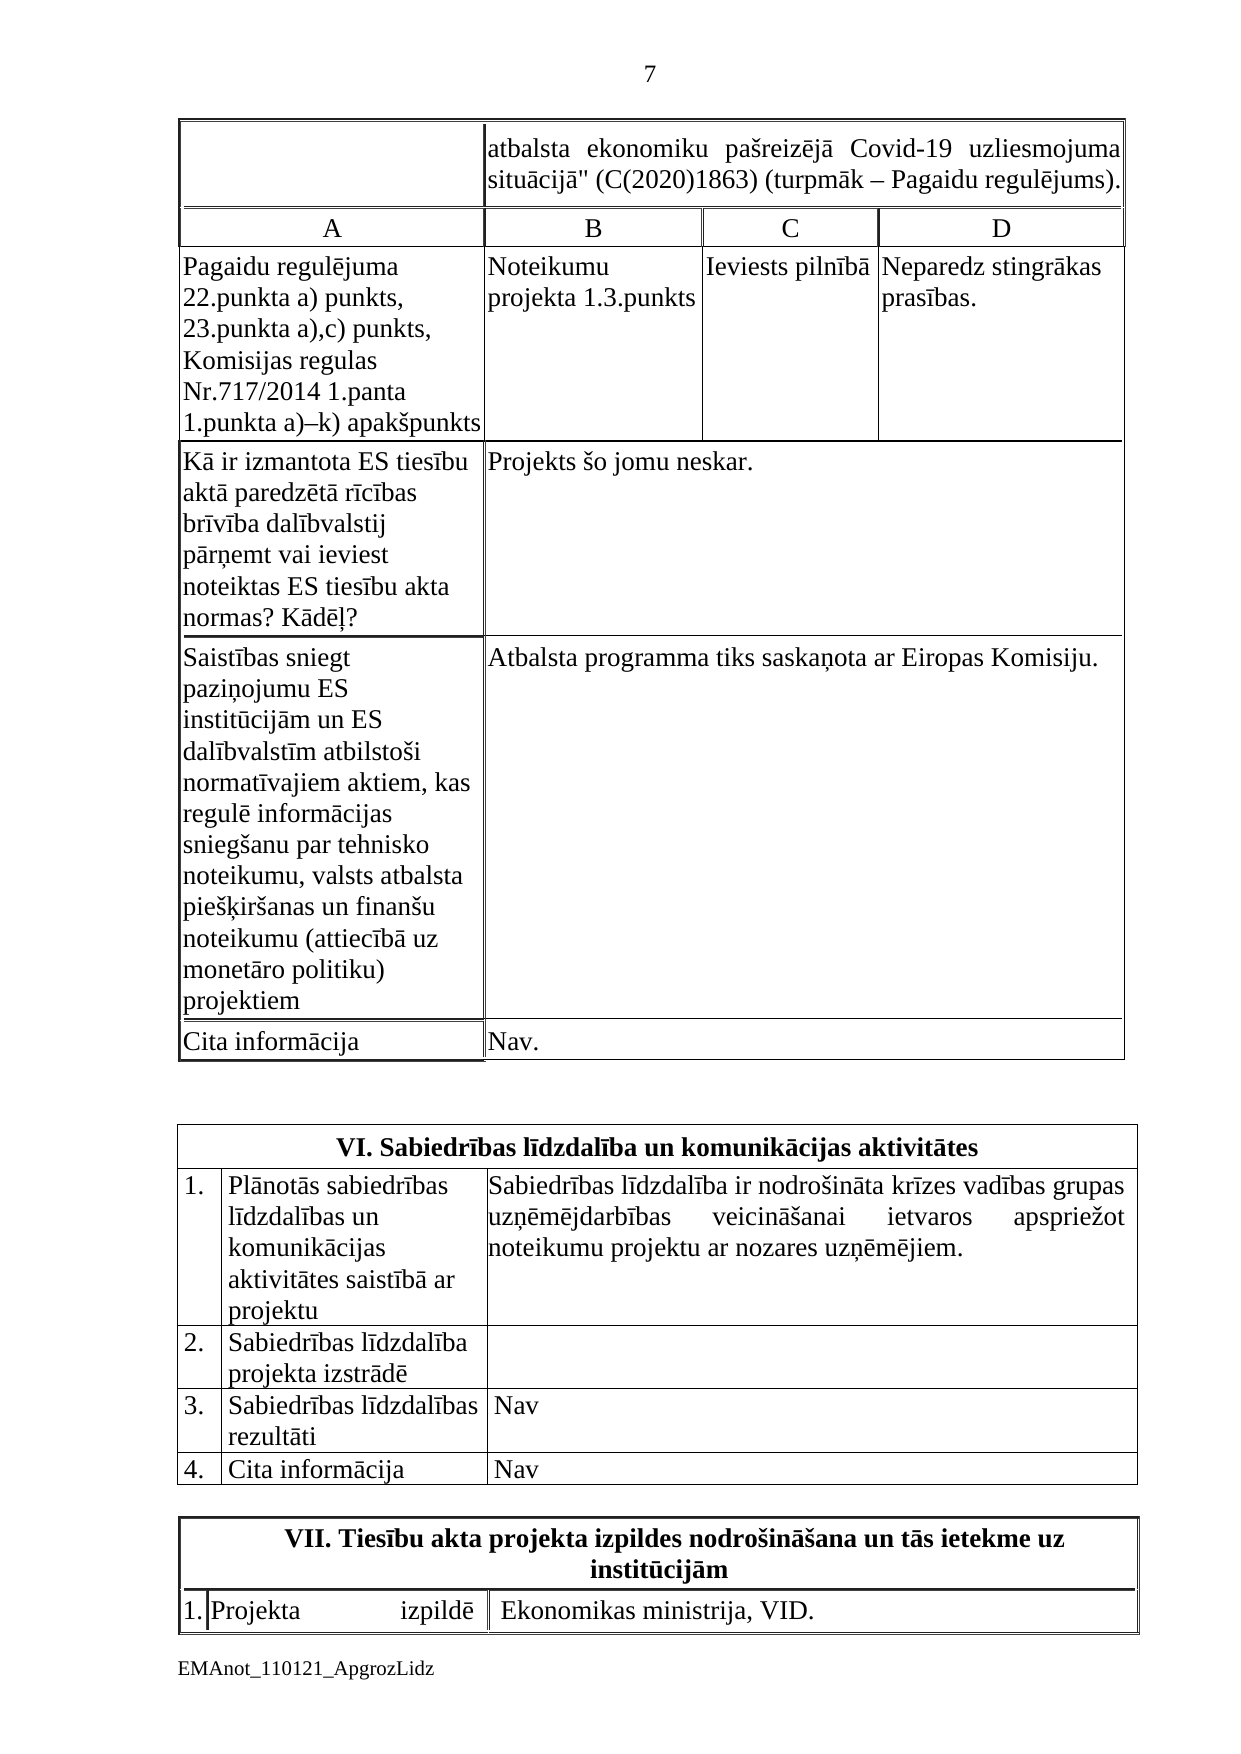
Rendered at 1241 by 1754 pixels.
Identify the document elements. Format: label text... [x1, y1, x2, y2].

table_cell Nav. [484, 1018, 1124, 1059]
table_cell B [486, 209, 701, 246]
table_cell Sabiedrības līdzdalība ir nodrošināta krīzes vadības grupas uzņēmējdarbības veicināšanai ietvaros apspriežot noteikumu projektu ar nozares uzņēmējiem. [488, 1169, 1137, 1325]
table_cell Atbalsta programma tiks saskaņota ar Eiropas Komisiju. [486, 635, 1124, 1018]
table_cell 3. [178, 1389, 221, 1452]
table_cell C [704, 209, 877, 246]
table_cell Ieviests pilnībā [703, 247, 878, 440]
table_cell Neparedz stingrākas prasības. [879, 247, 1124, 440]
table_cell A [180, 206, 484, 246]
table_cell Nav [488, 1389, 1137, 1452]
table_cell Pagaidu regulējuma 22.punkta a) punkts, 23.punkta a),c) punkts, Komisijas regulas Nr.717/2014 1.panta 1.punkta a)–k) apakšpunkts [180, 247, 484, 440]
table_cell Saistības sniegt paziņojumu ES institūcijām un ES dalībvalstīm atbilstoši normatīvajiem aktiem, kas regulē informācijas sniegšanu par tehnisko noteikumu, valsts atbalsta piešķiršanas un finanšu noteikumu (attiecībā uz monetāro politiku) projektiem [181, 635, 483, 1018]
table_cell Sabiedrības līdzdalības rezultāti [222, 1389, 487, 1452]
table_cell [207, 1591, 489, 1632]
table_cell 1. [178, 1169, 221, 1325]
table_cell 1. [180, 1588, 207, 1632]
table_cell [181, 122, 484, 206]
table_cell Kā ir izmantota ES tiesību aktā paredzētā rīcības brīvība dalībvalstij pārņemt vai ieviest noteiktas ES tiesību akta normas? Kādēļ? [181, 442, 483, 635]
table_cell Plānotās sabiedrības līdzdalības un komunikācijas aktivitātes saistībā ar projektu [222, 1169, 487, 1325]
table_cell Cita informācija [181, 1018, 484, 1059]
table_cell Sabiedrības līdzdalība projekta izstrādē [222, 1326, 487, 1388]
table_cell Cita informācija [222, 1453, 487, 1484]
table_cell Nav [488, 1453, 1137, 1484]
table_cell [488, 1326, 1137, 1388]
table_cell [484, 122, 1123, 206]
table_header VII. Tiesību akta projekta izpildes nodrošināšana un tās ietekme uz institūcijām [181, 1519, 1137, 1588]
table_cell Noteikumu projekta 1.3.punkts [485, 247, 702, 440]
table_cell Projekts šo jomu neskar. [486, 440, 1124, 635]
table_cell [489, 1588, 1138, 1632]
table_header VI. Sabiedrības līdzdalība un komunikācijas aktivitātes [178, 1125, 1137, 1168]
table_cell 4. [178, 1453, 221, 1484]
table_cell D [878, 206, 1124, 246]
table_cell 2. [178, 1326, 221, 1388]
